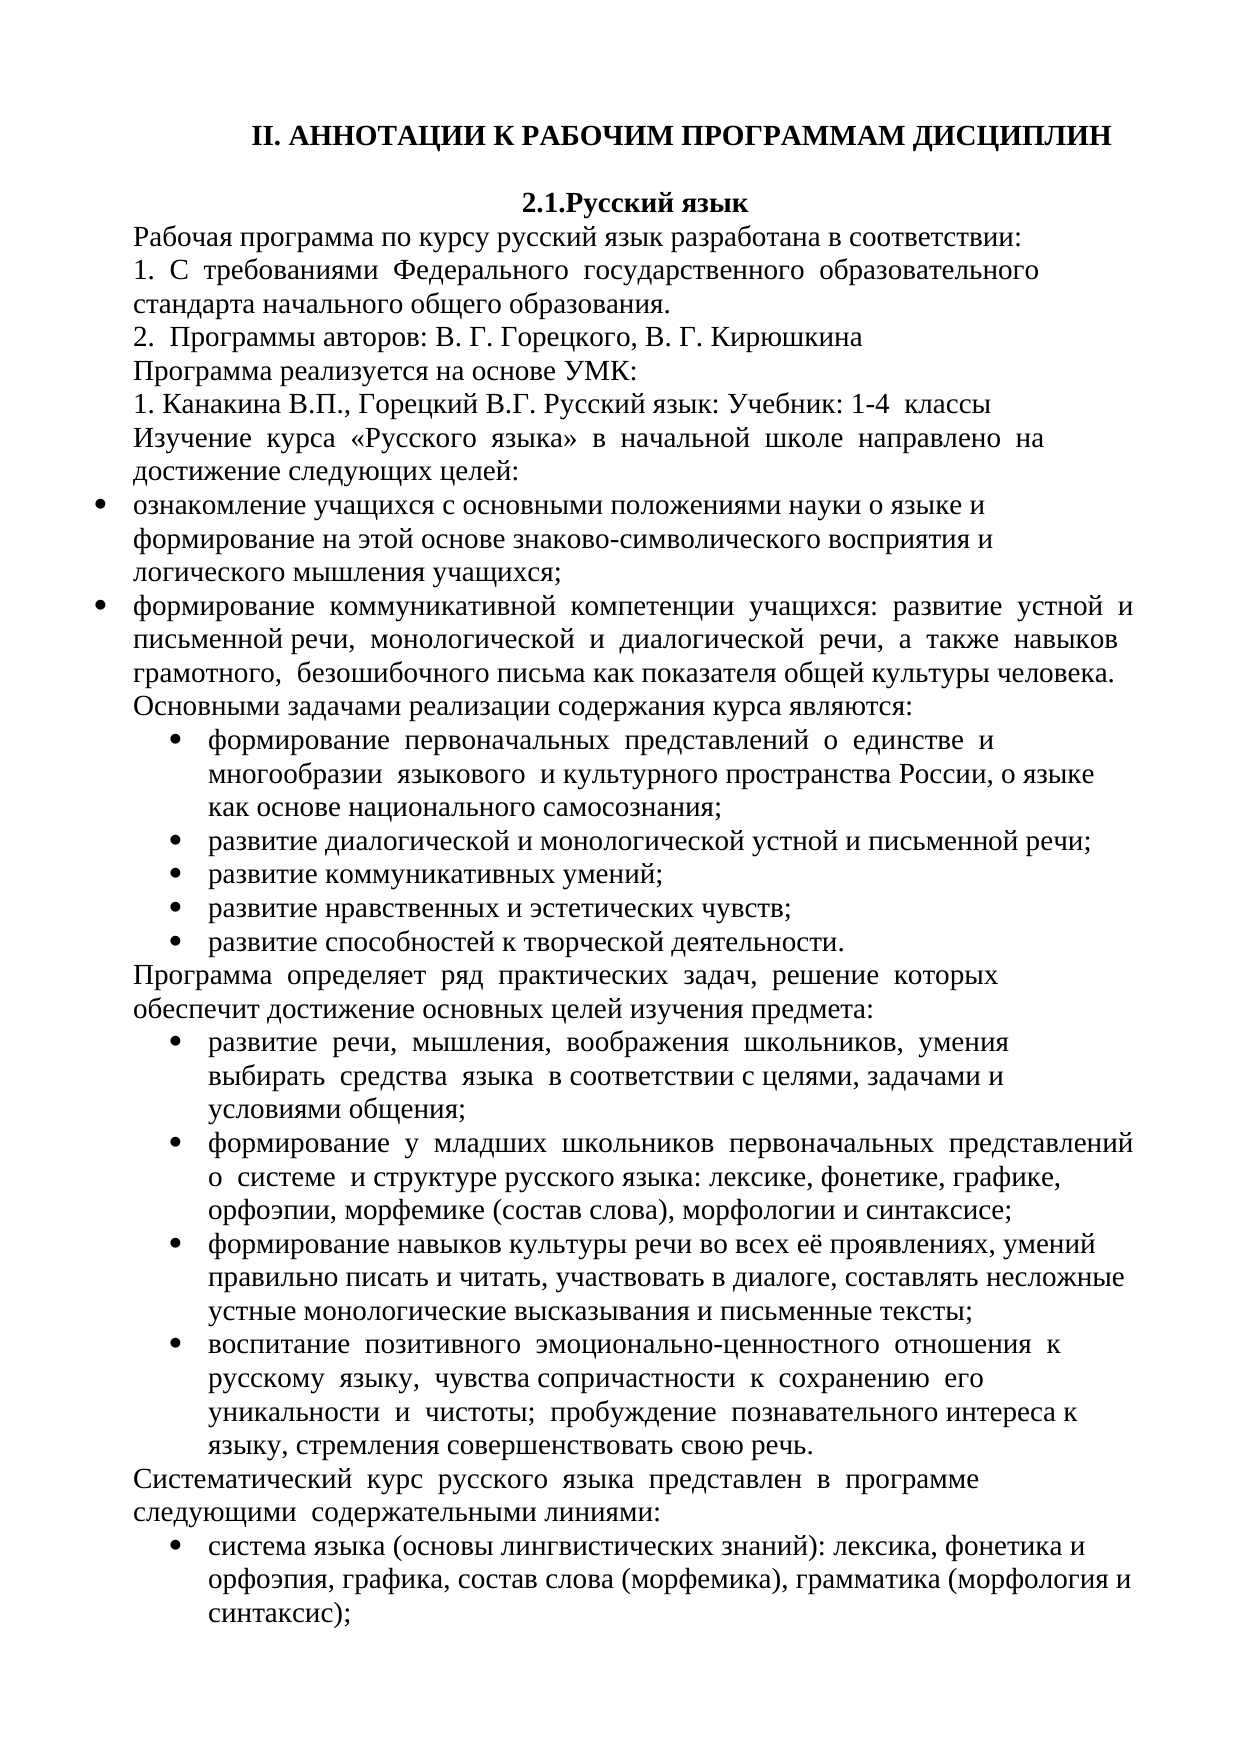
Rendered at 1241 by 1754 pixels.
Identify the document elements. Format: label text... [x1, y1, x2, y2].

list ознакомление учащихся с основными положениями науки о языке и формирование на этой основе знаково-символического восприятия и логического мышления учащихся; [95, 487, 1137, 588]
list формирование у младших школьников первоначальных представлений о системе и структуре русского языка: лексике, фонетике, графике, орфоэпии, морфемике (состав слова), морфологии и синтаксисе; [170, 1125, 1137, 1226]
text Основными задачами реализации содержания курса являются: [133, 688, 1137, 722]
text II. АННОТАЦИИ К РАБОЧИМ ПРОГРАММАМ ДИСЦИПЛИН [251, 118, 1137, 152]
text 1. Канакина В.П., Горецкий В.Г. Русский язык: Учебник: 1-4 классы [133, 386, 1137, 420]
text 2.1.Русский язык [133, 185, 1137, 219]
list развитие нравственных и эстетических чувств; [170, 890, 1137, 924]
list воспитание позитивного эмоционально-ценностного отношения к русскому языку, чувства сопричастности к сохранению его уникальности и чистоты; пробуждение познавательного интереса к языку, стремления совершенствовать свою речь. [170, 1327, 1137, 1461]
list развитие диалогической и монологической устной и письменной речи; [170, 823, 1137, 856]
text Изучение курса «Русского языка» в начальной школе направлено на достижение следующих целей: [133, 420, 1137, 487]
list формирование первоначальных представлений о единстве и многообразии языкового и культурного пространства России, о языке как основе национального самосознания; [170, 722, 1137, 823]
list развитие речи, мышления, воображения школьников, умения выбирать средства языка в соответствии с целями, задачами и условиями общения; [170, 1024, 1137, 1125]
text 2. Программы авторов: В. Г. Горецкого, В. Г. Кирюшкина [133, 319, 1137, 353]
list формирование коммуникативной компетенции учащихся: развитие устной и письменной речи, монологической и диалогической речи, а также навыков грамотного, безошибочного письма как показателя общей культуры человека. [95, 588, 1137, 688]
list система языка (основы лингвистических знаний): лексика, фонетика и орфоэпия, графика, состав слова (морфемика), грамматика (морфология и синтаксис); [170, 1528, 1137, 1629]
list развитие коммуникативных умений; [170, 856, 1137, 890]
list развитие способностей к творческой деятельности. [170, 924, 1137, 957]
text Программа определяет ряд практических задач, решение которых обеспечит достижение основных целей изучения предмета: [133, 957, 1137, 1024]
text 1. С требованиями Федерального государственного образовательного стандарта начального общего образования. [133, 252, 1137, 319]
text Рабочая программа по курсу русский язык разработана в соответствии: [133, 219, 1137, 252]
text Программа реализуется на основе УМК: [133, 353, 1137, 386]
list формирование навыков культуры речи во всех её проявлениях, умений правильно писать и читать, участвовать в диалоге, составлять несложные устные монологические высказывания и письменные тексты; [170, 1226, 1137, 1327]
text Систематический курс русского языка представлен в программе следующими содержательными линиями: [133, 1461, 1137, 1528]
